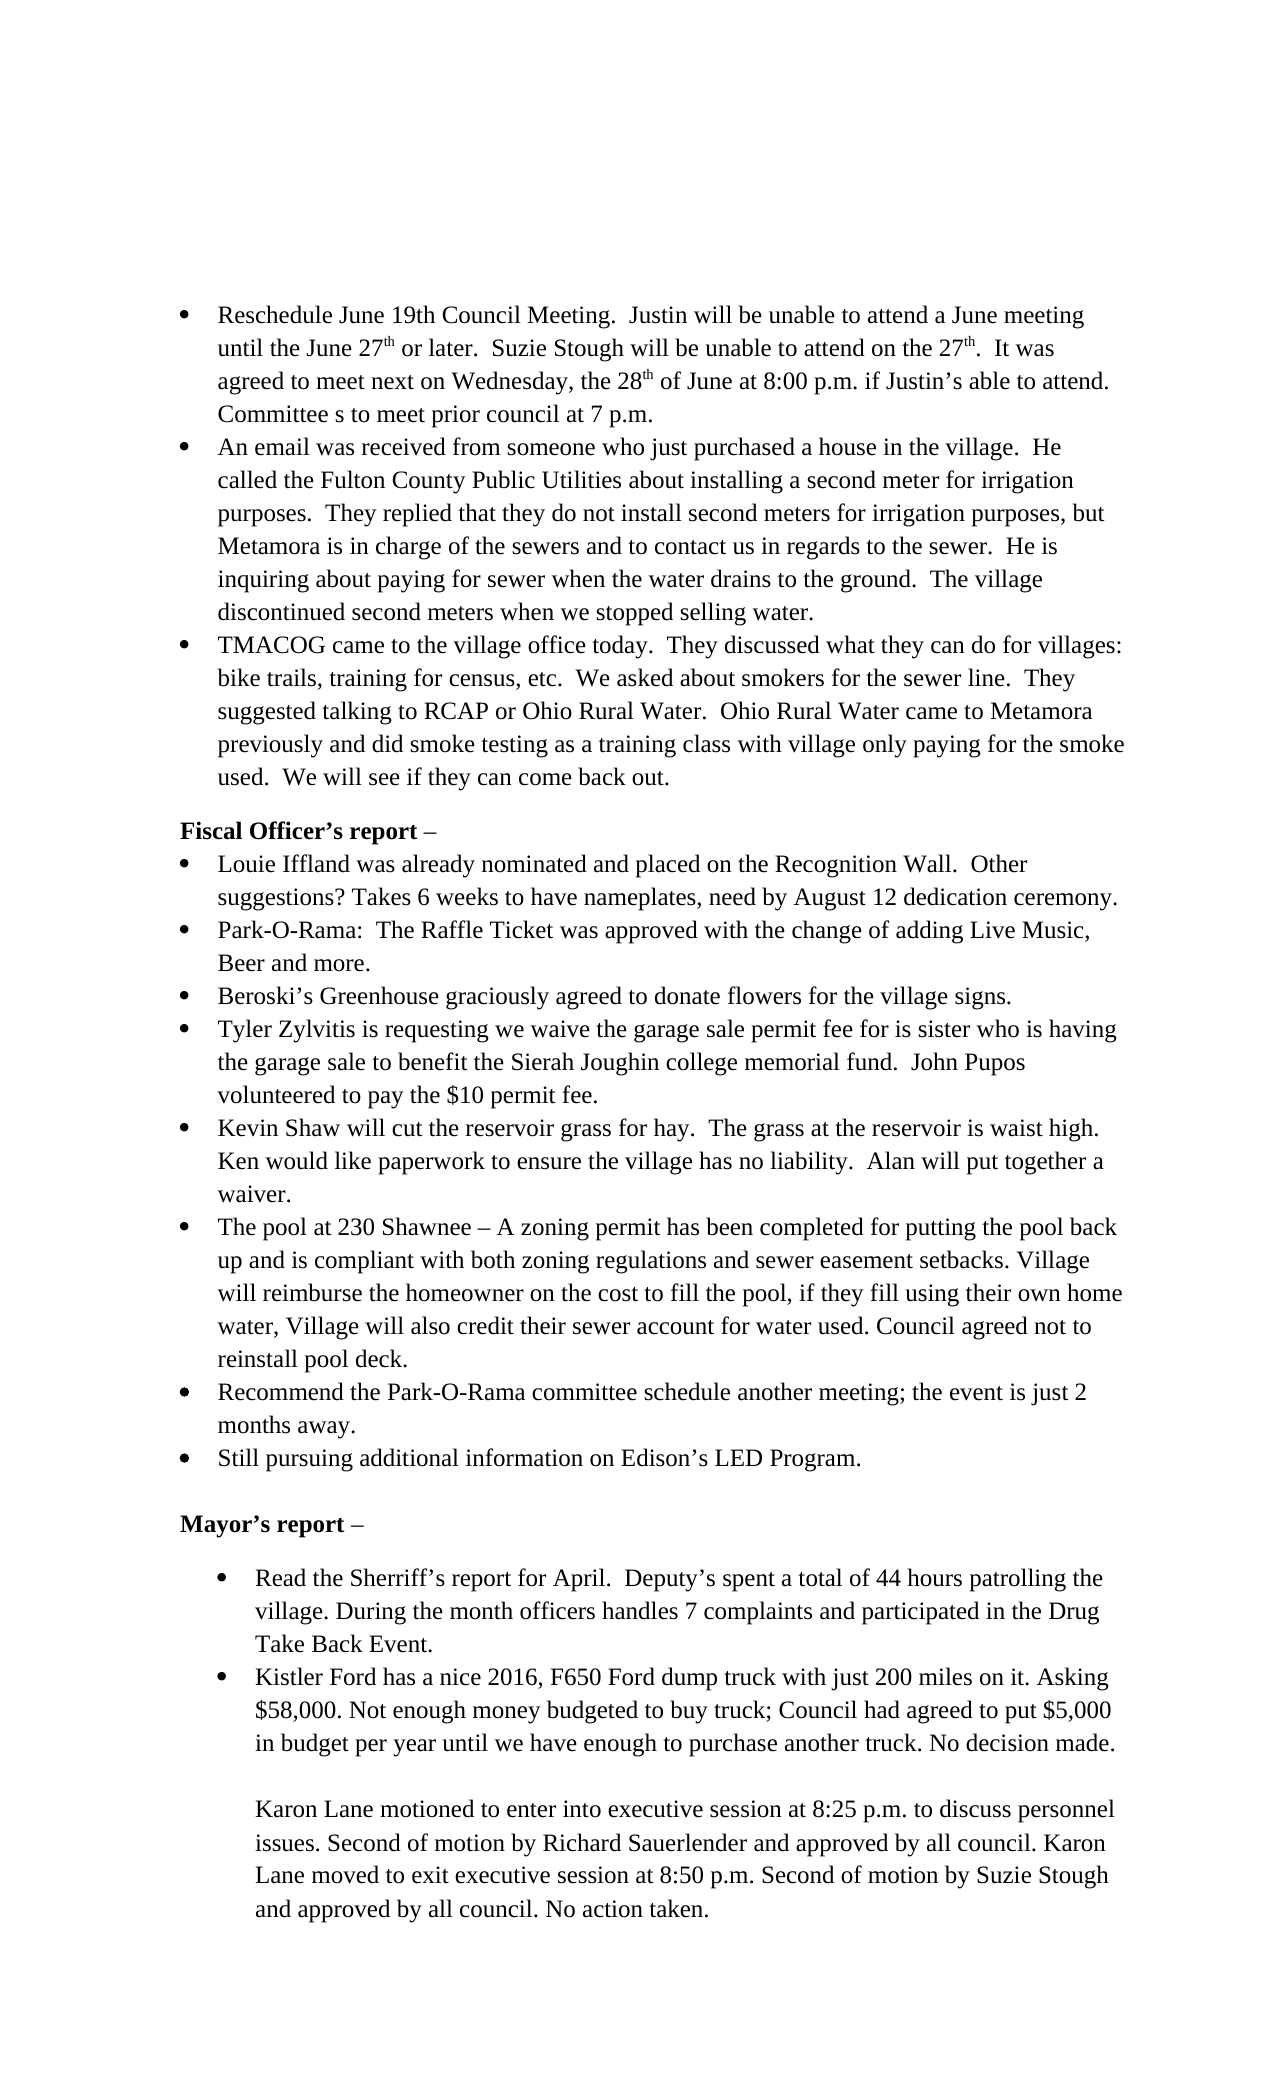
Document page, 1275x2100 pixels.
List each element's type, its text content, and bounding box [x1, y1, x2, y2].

list Karon Lane motioned to enter into executive session at 8:25 p.m. to discuss personnel issues. Second of motion by Richard Sauerlender and approved by all council. Karon Lane moved to exit executive session at 8:50 p.m. Second of motion by Suzie Stough and approved by all council. No action taken. [255, 1794, 1125, 1922]
list Read the Sherriff’s report for April. Deputy’s spent a total of 44 hours patrolling the village. During the month officers handles 7 complaints and participated in the Drug Take Back Event. [217, 1563, 1125, 1658]
list Park-O-Rama: The Raffle Ticket was approved with the change of adding Live Music, Beer and more. [180, 915, 1125, 977]
list An email was received from someone who just purchased a house in the village. He called the Fulton County Public Utilities about installing a second meter for irrigation purposes. They replied that they do not install second meters for irrigation purposes, but Metamora is in charge of the sewers and to contact us in regards to the sewer. He is inquiring about paying for sewer when the water drains to the ground. The village discontinued second meters when we stopped selling water. [180, 432, 1125, 626]
list Reschedule June 19th Council Meeting. Justin will be unable to attend a June meeting until the June 27th or later. Suzie Stough will be unable to attend on the 27th. It was agreed to meet next on Wednesday, the 28th of June at 8:00 p.m. if Justin’s able to attend. Committee s to meet prior council at 7 p.m. [180, 300, 1125, 428]
list Kevin Shaw will cut the reservoir grass for hay. The grass at the reservoir is waist high. Ken would like paperwork to ensure the village has no liability. Alan will put together a waiver. [180, 1113, 1125, 1208]
text Fiscal Officer’s report – [180, 816, 1125, 845]
list Louie Iffland was already nominated and placed on the Recognition Wall. Other suggestions? Takes 6 weeks to have nameplates, need by August 12 dedication ceremony. [180, 849, 1125, 911]
list Beroski’s Greenhouse graciously agreed to donate flowers for the village signs. [180, 981, 1125, 1010]
list TMACOG came to the village office today. They discussed what they can do for villages: bike trails, training for census, etc. We asked about smokers for the sewer line. They suggested talking to RCAP or Ohio Rural Water. Ohio Rural Water came to Metamora previously and did smoke testing as a training class with village only paying for the smoke used. We will see if they can come back out. [180, 630, 1125, 791]
text Mayor’s report – [180, 1509, 1125, 1538]
list Tyler Zylvitis is requesting we waive the garage sale permit fee for is sister who is having the garage sale to benefit the Sierah Joughin college memorial fund. John Pupos volunteered to pay the $10 permit fee. [180, 1014, 1125, 1109]
list Kistler Ford has a nice 2016, F650 Ford dump truck with just 200 miles on it. Asking $58,000. Not enough money budgeted to buy truck; Council had agreed to put $5,000 in budget per year until we have enough to purchase another truck. No decision made. [217, 1662, 1125, 1757]
list Still pursuing additional information on Edison’s LED Program. [180, 1443, 1125, 1472]
list The pool at 230 Shawnee – A zoning permit has been completed for putting the pool back up and is compliant with both zoning regulations and sewer easement setbacks. Village will reimburse the homeowner on the cost to fill the pool, if they fill using their own home water, Village will also credit their sewer account for water used. Council agreed not to reinstall pool deck. [180, 1212, 1125, 1373]
list Recommend the Park-O-Rama committee schedule another meeting; the event is just 2 months away. [180, 1377, 1125, 1439]
